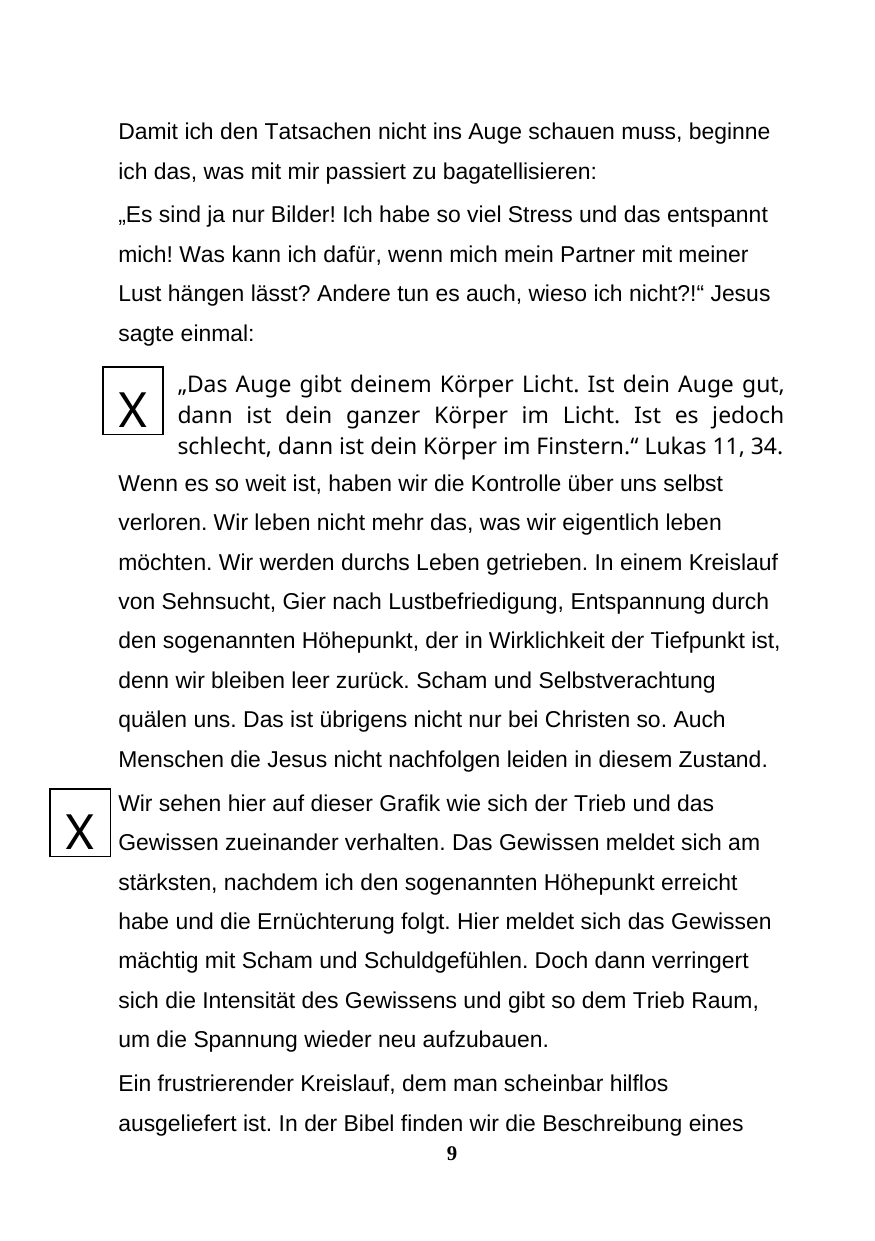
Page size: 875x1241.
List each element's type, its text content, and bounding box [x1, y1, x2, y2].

text „Das Auge gibt deinem Körper Licht. Ist dein Auge gut, dann ist dein ganzer Körper im Licht. Ist es jedoch schlecht, dann ist dein Körper im Finstern.“ Lukas 11, 34. [177, 367, 785, 461]
list „Es sind ja nur Bilder! Ich habe so viel Stress und das entspannt mich! Was kann ich dafür, wenn mich mein Partner mit meiner Lust hängen lässt? Andere tun es auch, wieso ich nicht?!“ Jesus sagte einmal: [118, 201, 785, 346]
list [118, 1070, 785, 1136]
list Wir sehen hier auf dieser Grafik wie sich der Trieb und das Gewissen zueinander verhalten. Das Gewissen meldet sich am stärksten, nachdem ich den sogenannten Höhepunkt erreicht habe und die Ernüchterung folgt. Hier meldet sich das Gewissen mächtig mit Scham und Schuldgefühlen. Doch dann verringert sich die Intensität des Gewissens und gibt so dem Trieb Raum, um die Spannung wieder neu aufzubauen. [118, 789, 785, 1053]
list Wenn es so weit ist, haben wir die Kontrolle über uns selbst verloren. Wir leben nicht mehr das, was wir eigentlich leben möchten. Wir werden durchs Leben getrieben. In einem Kreislauf von Sehnsucht, Gier nach Lustbefriedigung, Entspannung durch den sogenannten Höhepunkt, der in Wirklichkeit der Tiefpunkt ist, denn wir bleiben leer zurück. Scham und Selbstverachtung quälen uns. Das ist übrigens nicht nur bei Christen so. Auch Menschen die Jesus nicht nachfolgen leiden in diesem Zustand. [118, 469, 785, 772]
list Damit ich den Tatsachen nicht ins Auge schauen muss, beginne ich das, was mit mir passiert zu bagatellisieren: [118, 118, 785, 184]
